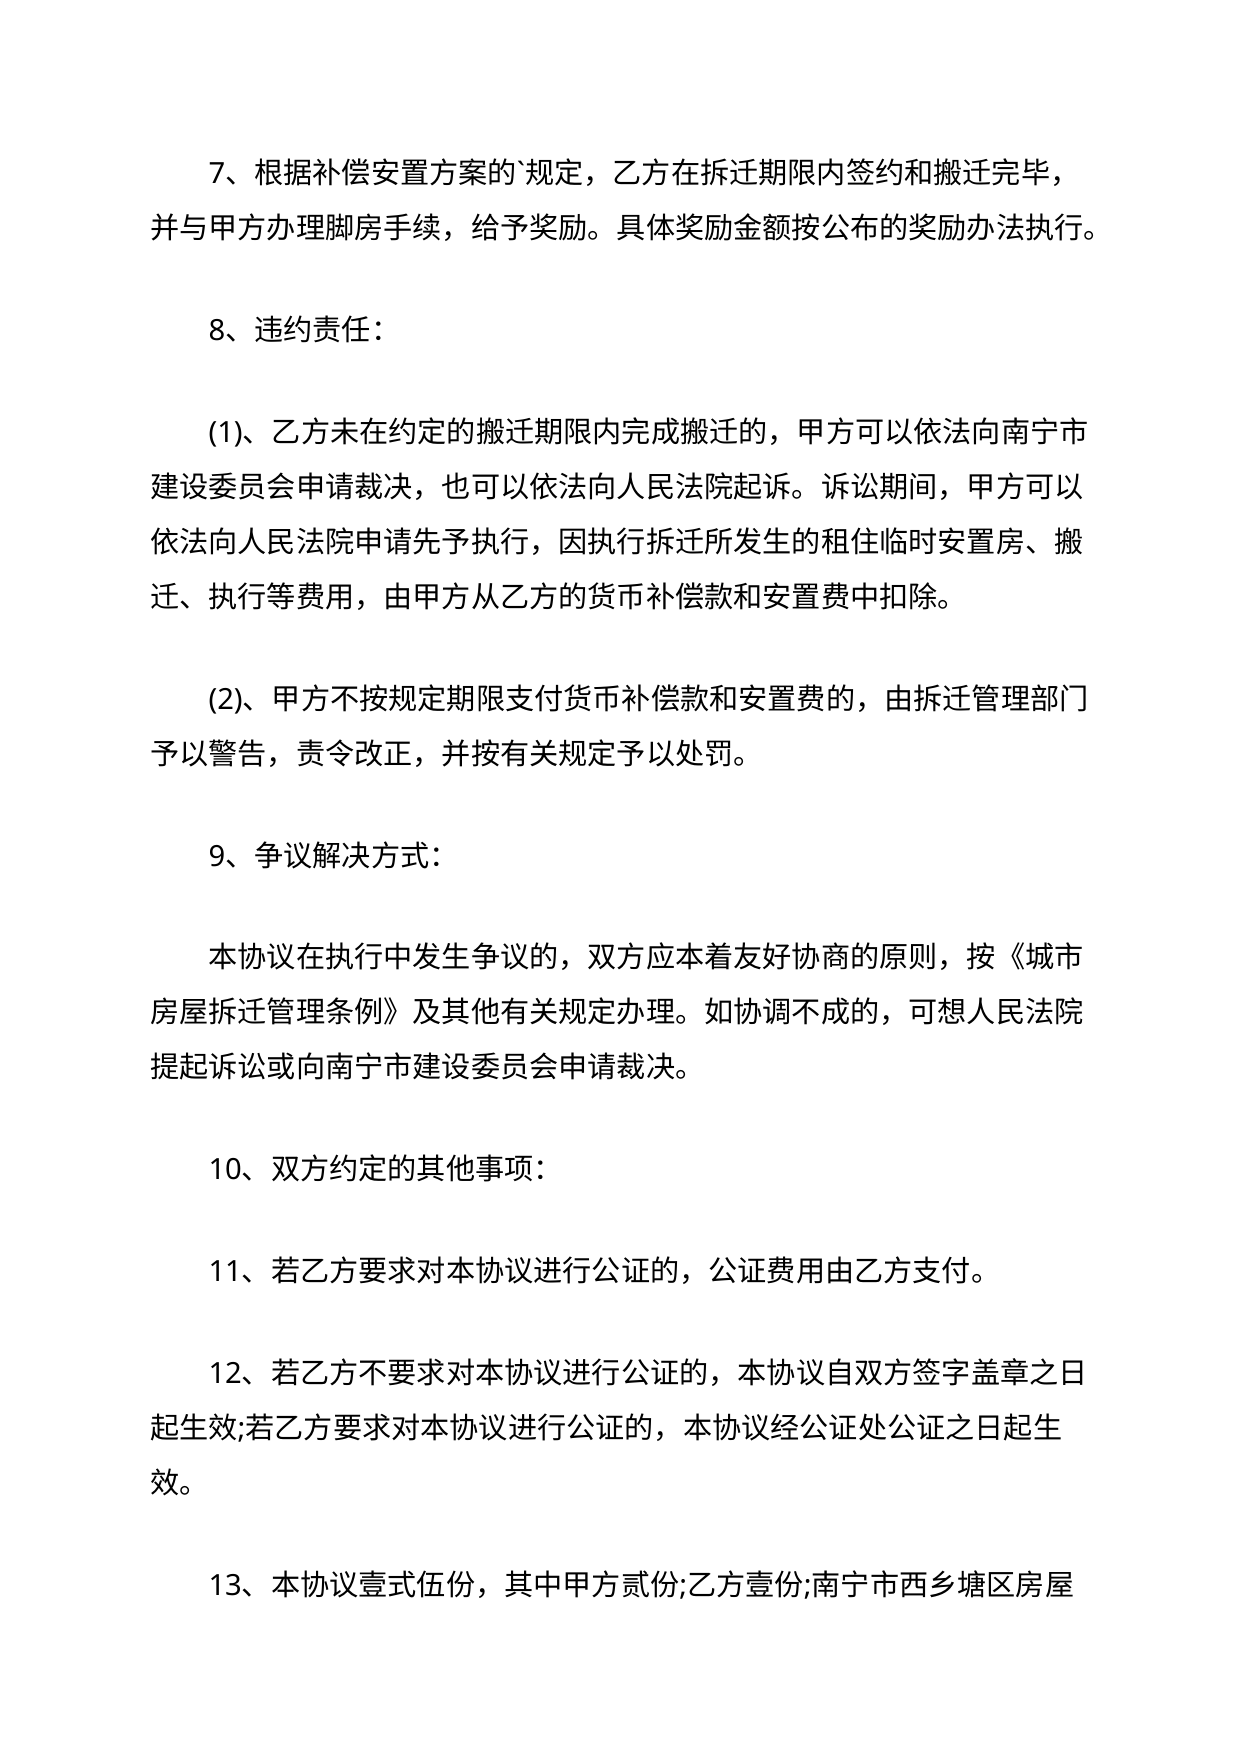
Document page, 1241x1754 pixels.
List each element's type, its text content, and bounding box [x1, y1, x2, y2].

text (2)、甲方不按规定期限支付货币补偿款和安置费的，由拆迁管理部门予以警告，责令改正，并按有关规定予以处罚。 [150, 675, 1090, 773]
text 本协议在执行中发生争议的，双方应本着友好协商的原则，按《城市房屋拆迁管理条例》及其他有关规定办理。如协调不成的，可想人民法院提起诉讼或向南宁市建设委员会申请裁决。 [150, 934, 1090, 1086]
text 9、争议解决方式： [150, 832, 1090, 874]
text 10、双方约定的其他事项： [150, 1146, 1090, 1188]
text 11、若乙方要求对本协议进行公证的，公证费用由乙方支付。 [150, 1248, 1090, 1290]
text 7、根据补偿安置方案的`规定，乙方在拆迁期限内签约和搬迁完毕，并与甲方办理脚房手续，给予奖励。具体奖励金额按公布的奖励办法执行。 [150, 150, 1090, 247]
text 8、违约责任： [150, 307, 1090, 349]
text 12、若乙方不要求对本协议进行公证的，本协议自双方签字盖章之日起生效;若乙方要求对本协议进行公证的，本协议经公证处公证之日起生效。 [150, 1349, 1090, 1502]
text (1)、乙方未在约定的搬迁期限内完成搬迁的，甲方可以依法向南宁市建设委员会申请裁决，也可以依法向人民法院起诉。诉讼期间，甲方可以依法向人民法院申请先予执行，因执行拆迁所发生的租住临时安置房、搬迁、执行等费用，由甲方从乙方的货币补偿款和安置费中扣除。 [150, 409, 1090, 616]
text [150, 1561, 1090, 1604]
